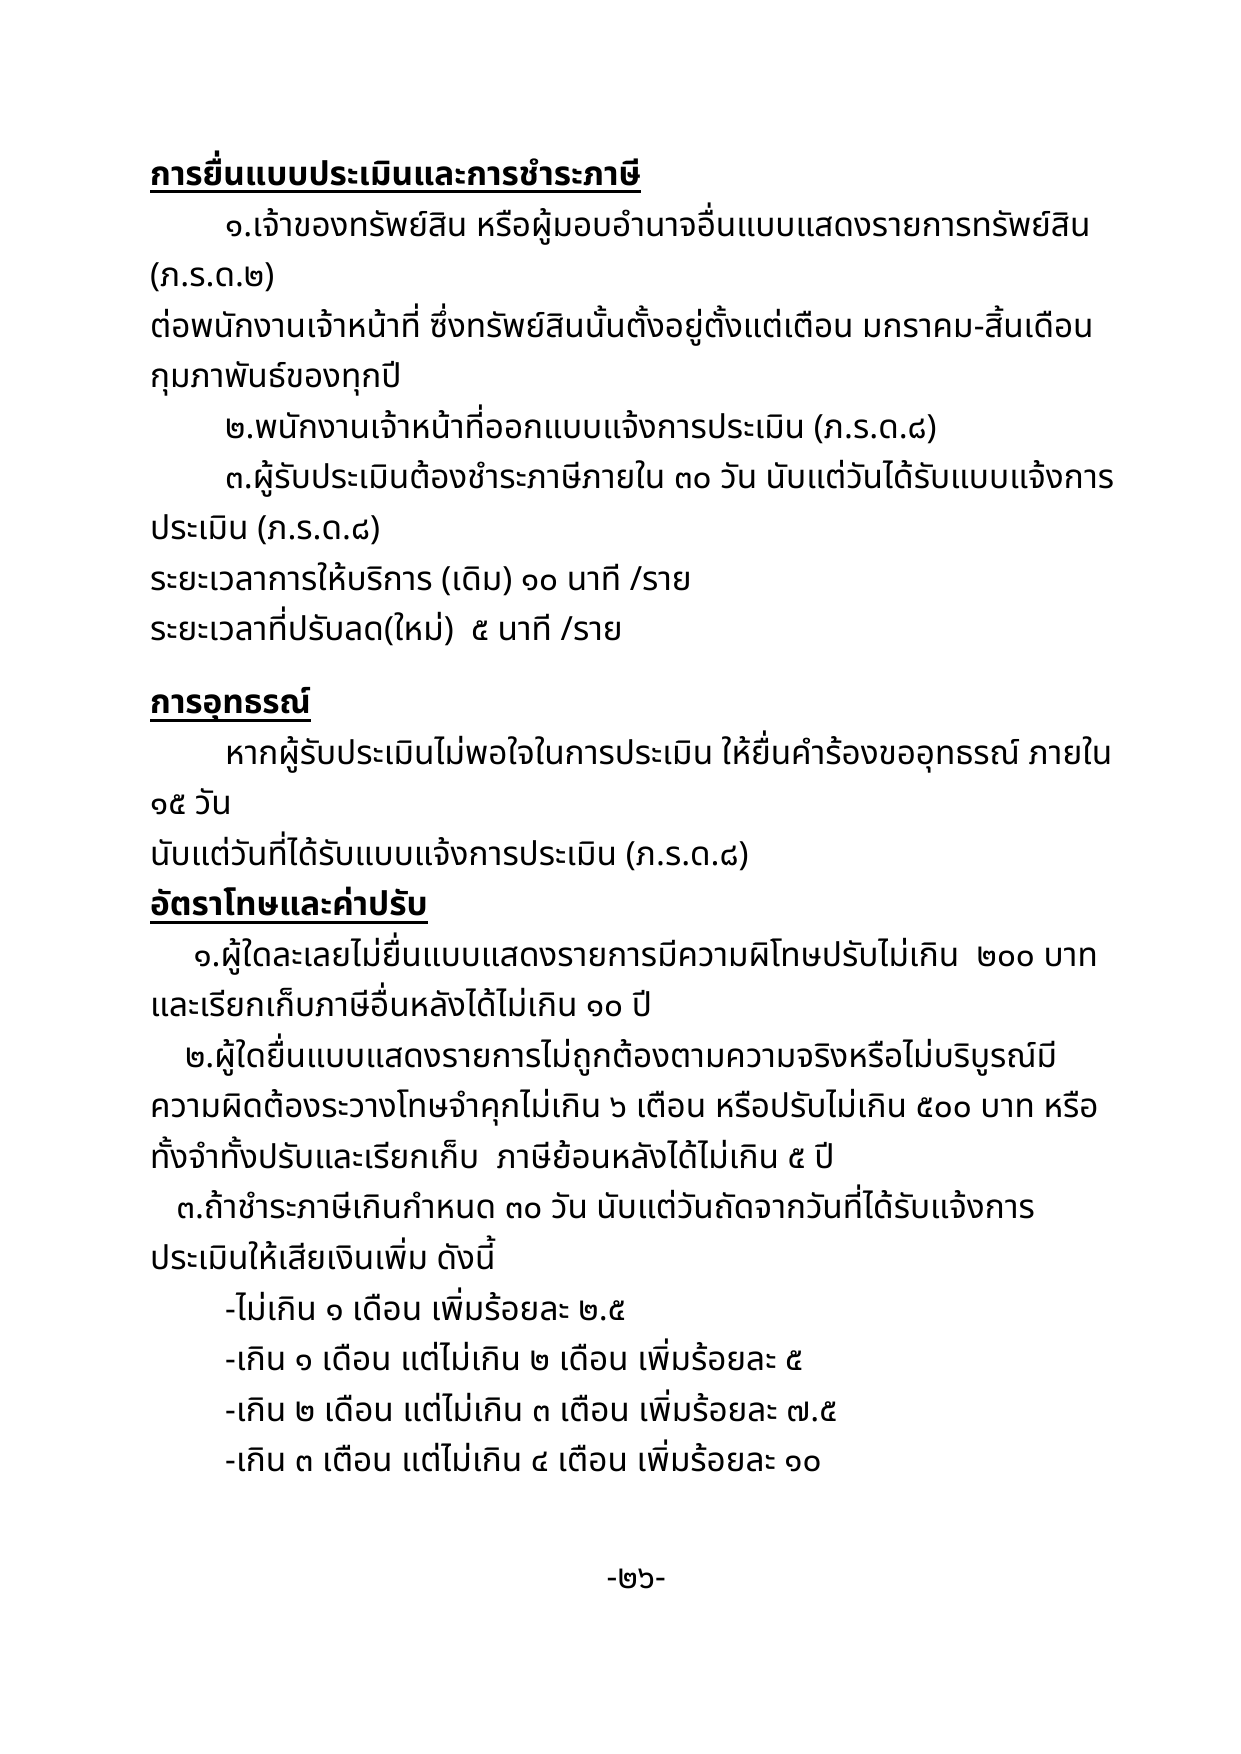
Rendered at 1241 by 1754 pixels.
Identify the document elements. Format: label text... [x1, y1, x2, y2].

text ระยะเวลาที่ปรับลด(ใหม่) ๕ นาที /ราย [150, 605, 1122, 656]
text ๑.เจ้าของทรัพย์สิน หรือผู้มอบอำนาจอื่นแบบแสดงรายการทรัพย์สิน (ภ.ร.ด.๒) [150, 200, 1122, 302]
text การยื่นแบบประเมินและการชำระภาษี [150, 150, 1122, 200]
text การอุทธรณ์ [150, 678, 1122, 729]
text ระยะเวลาการให้บริการ (เดิม) ๑๐ นาที /ราย [150, 554, 1122, 605]
text -ไม่เกิน ๑ เดือน เพิ่มร้อยละ ๒.๕ [150, 1284, 1122, 1335]
text ๒.ผู้ใดยื่นแบบแสดงรายการไม่ถูกต้องตามความจริงหรือไม่บริบูรณ์มีความผิดต้องระวางโทษจำคุกไม่เกิน ๖ เตือน หรือปรับไม่เกิน ๕๐๐ บาท หรือทั้งจำทั้งปรับและเรียกเก็บ ภาษีย้อนหลังได้ไม่เกิน ๕ ปี [150, 1032, 1122, 1183]
text -เกิน ๓ เตือน แต่ไม่เกิน ๔ เตือน เพิ่มร้อยละ ๑๐ [150, 1436, 1122, 1487]
text ๒.พนักงานเจ้าหน้าที่ออกแบบแจ้งการประเมิน (ภ.ร.ด.๘) [150, 403, 1122, 453]
text -๒๖- [150, 1552, 1122, 1603]
text นับแต่วันที่ได้รับแบบแจ้งการประเมิน (ภ.ร.ด.๘) [150, 830, 1122, 880]
text ๑.ผู้ใดละเลยไม่ยื่นแบบแสดงรายการมีความผิโทษปรับไม่เกิน ๒๐๐ บาทและเรียกเก็บภาษีอื่นหลังได้ไม่เกิน ๑๐ ปี [150, 931, 1122, 1032]
text อัตราโทษและค่าปรับ [150, 880, 1122, 931]
text ๓.ถ้าชำระภาษีเกินกำหนด ๓๐ วัน นับแต่วันถัดจากวันที่ได้รับแจ้งการประเมินให้เสียเงินเพิ่ม ดังนี้ [150, 1183, 1122, 1284]
text -เกิน ๑ เดือน แต่ไม่เกิน ๒ เดือน เพิ่มร้อยละ ๕ [150, 1335, 1122, 1386]
text ต่อพนักงานเจ้าหน้าที่ ซึ่งทรัพย์สินนั้นตั้งอยู่ตั้งแต่เตือน มกราคม-สิ้นเดือนกุมภาพันธ์ของทุกปี [150, 302, 1122, 403]
text ๓.ผู้รับประเมินต้องชำระภาษีภายใน ๓๐ วัน นับแต่วันได้รับแบบแจ้งการประเมิน (ภ.ร.ด.๘) [150, 453, 1122, 554]
text -เกิน ๒ เดือน แต่ไม่เกิน ๓ เตือน เพิ่มร้อยละ ๗.๕ [150, 1386, 1122, 1436]
text หากผู้รับประเมินไม่พอใจในการประเมิน ให้ยื่นคำร้องขออุทธรณ์ ภายใน ๑๕ วัน [150, 729, 1122, 830]
